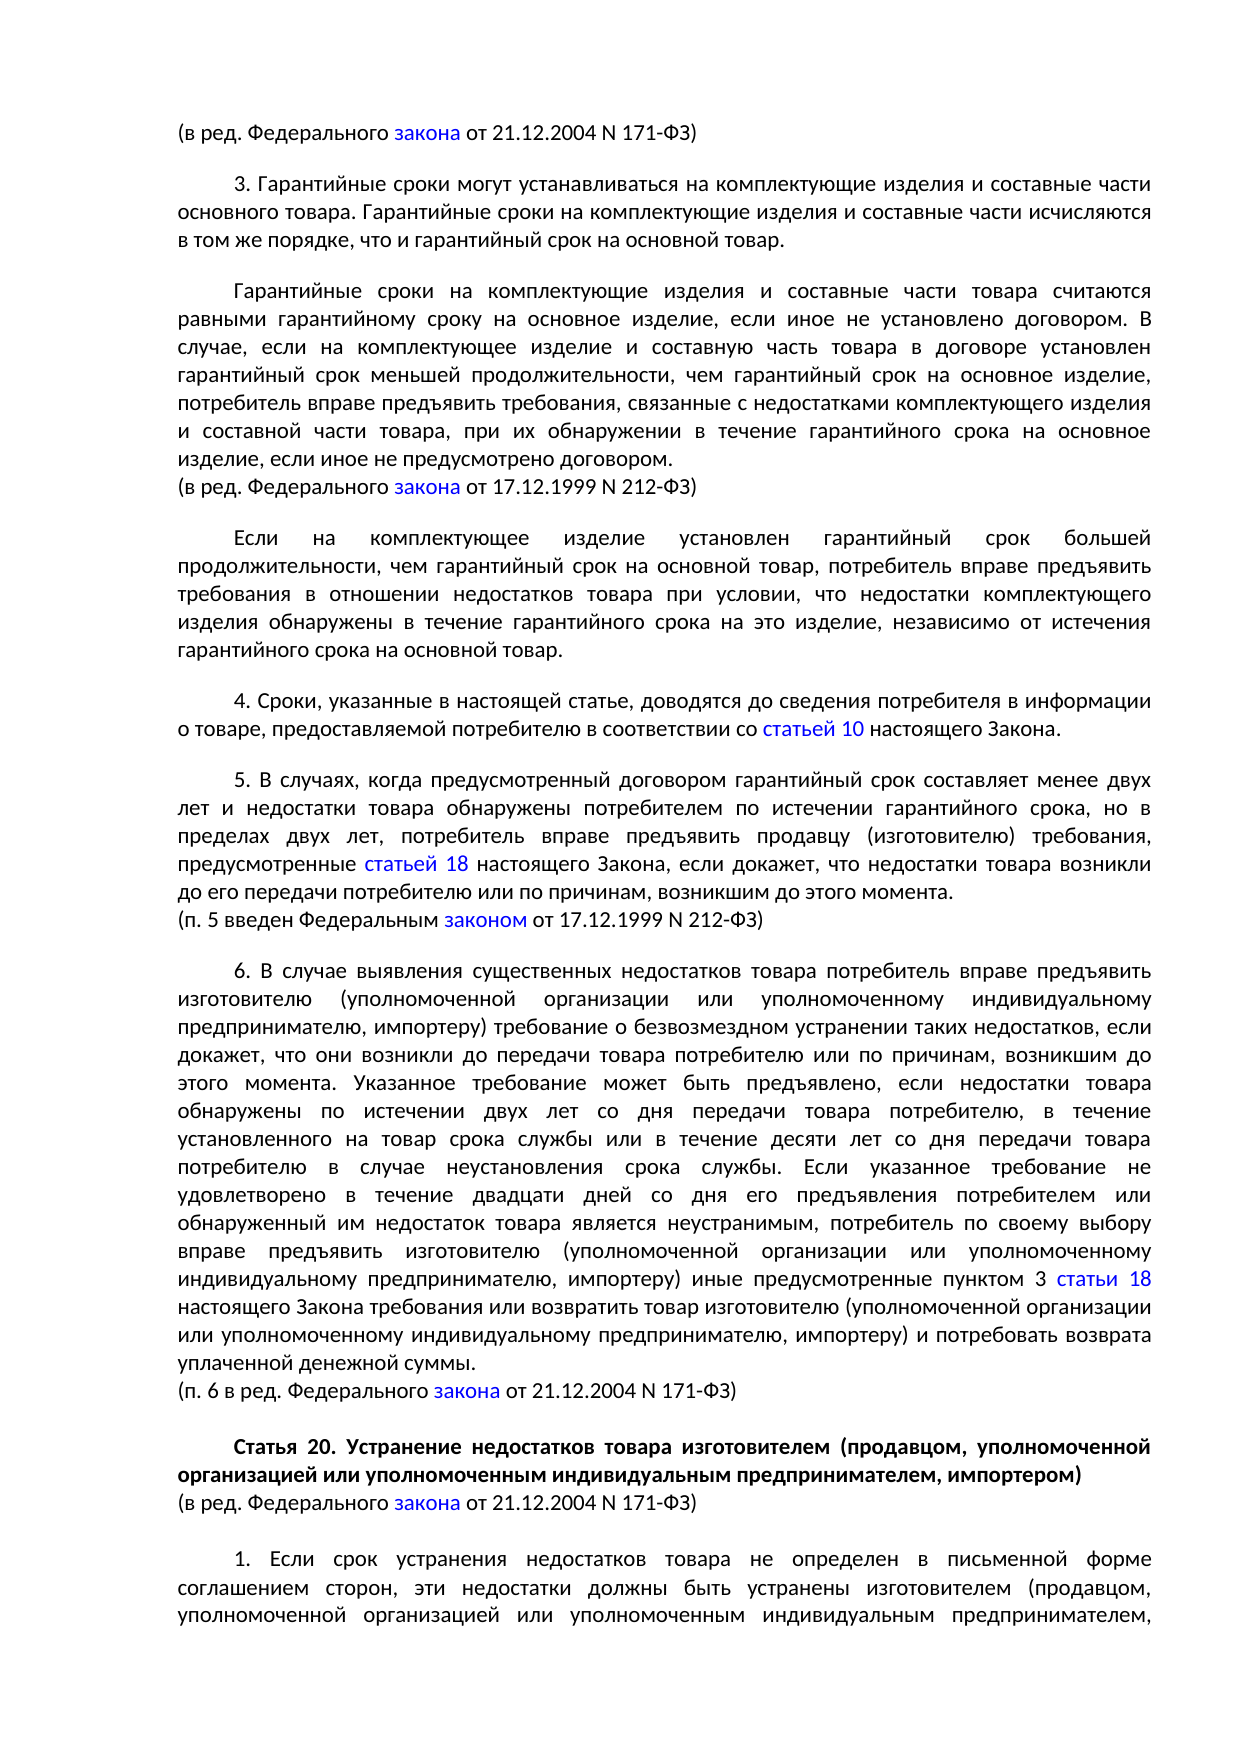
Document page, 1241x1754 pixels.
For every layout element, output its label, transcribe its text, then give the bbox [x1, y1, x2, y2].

text Если на комплектующее изделие установлен гарантийный срок большей продолжительности, чем гарантийный срок на основной товар, потребитель вправе предъявить требования в отношении недостатков товара при условии, что недостатки комплектующего изделия обнаружены в течение гарантийного срока на это изделие, независимо от истечения гарантийного срока на основной товар. [177, 523, 1152, 663]
text 6. В случае выявления существенных недостатков товара потребитель вправе предъявить изготовителю (уполномоченной организации или уполномоченному индивидуальному предпринимателю, импортеру) требование о безвозмездном устранении таких недостатков, если докажет, что они возникли до передачи товара потребителю или по причинам, возникшим до этого момента. Указанное требование может быть предъявлено, если недостатки товара обнаружены по истечении двух лет со дня передачи товара потребителю, в течение установленного на товар срока службы или в течение десяти лет со дня передачи товара потребителю в случае неустановления срока службы. Если указанное требование не удовлетворено в течение двадцати дней со дня его предъявления потребителем или обнаруженный им недостаток товара является неустранимым, потребитель по своему выбору вправе предъявить изготовителю (уполномоченной организации или уполномоченному индивидуальному предпринимателю, импортеру) иные предусмотренные пунктом 3 статьи 18 настоящего Закона требования или возвратить товар изготовителю (уполномоченной организации или уполномоченному индивидуальному предпринимателю, импортеру) и потребовать возврата уплаченной денежной суммы. [177, 956, 1152, 1376]
text (п. 5 введен Федеральным законом от 17.12.1999 N 212-ФЗ) [177, 905, 1152, 933]
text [177, 1544, 1152, 1629]
text 5. В случаях, когда предусмотренный договором гарантийный срок составляет менее двух лет и недостатки товара обнаружены потребителем по истечении гарантийного срока, но в пределах двух лет, потребитель вправе предъявить продавцу (изготовителю) требования, предусмотренные статьей 18 настоящего Закона, если докажет, что недостатки товара возникли до его передачи потребителю или по причинам, возникшим до этого момента. [177, 765, 1152, 905]
text 3. Гарантийные сроки могут устанавливаться на комплектующие изделия и составные части основного товара. Гарантийные сроки на комплектующие изделия и составные части исчисляются в том же порядке, что и гарантийный срок на основной товар. [177, 169, 1152, 253]
title Статья 20. Устранение недостатков товара изготовителем (продавцом, уполномоченной организацией или уполномоченным индивидуальным предпринимателем, импортером) [177, 1432, 1152, 1488]
text (в ред. Федерального закона от 21.12.2004 N 171-ФЗ) [177, 118, 1152, 146]
text (в ред. Федерального закона от 17.12.1999 N 212-ФЗ) [177, 472, 1152, 500]
text (в ред. Федерального закона от 21.12.2004 N 171-ФЗ) [177, 1488, 1152, 1517]
text 4. Сроки, указанные в настоящей статье, доводятся до сведения потребителя в информации о товаре, предоставляемой потребителю в соответствии со статьей 10 настоящего Закона. [177, 686, 1152, 742]
text (п. 6 в ред. Федерального закона от 21.12.2004 N 171-ФЗ) [177, 1376, 1152, 1404]
text Гарантийные сроки на комплектующие изделия и составные части товара считаются равными гарантийному сроку на основное изделие, если иное не установлено договором. В случае, если на комплектующее изделие и составную часть товара в договоре установлен гарантийный срок меньшей продолжительности, чем гарантийный срок на основное изделие, потребитель вправе предъявить требования, связанные с недостатками комплектующего изделия и составной части товара, при их обнаружении в течение гарантийного срока на основное изделие, если иное не предусмотрено договором. [177, 276, 1152, 472]
